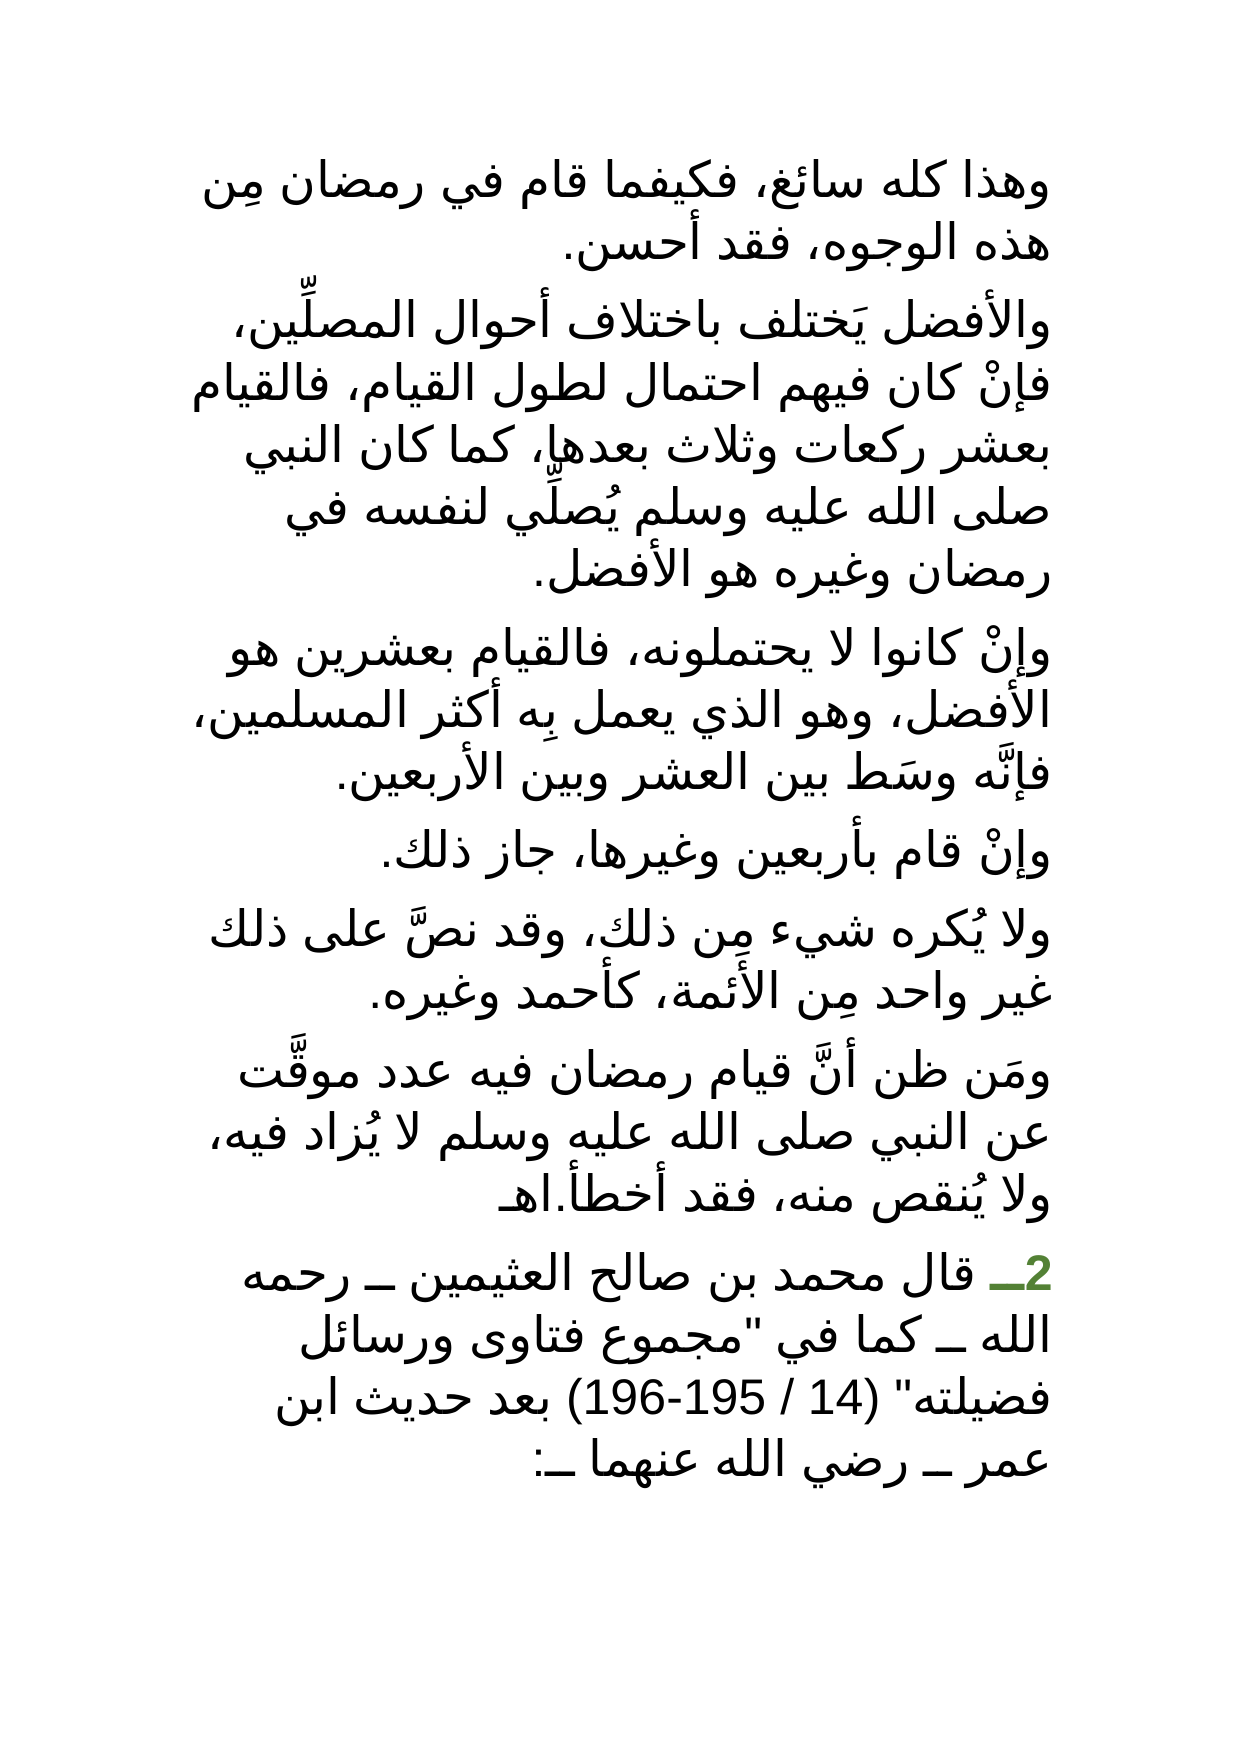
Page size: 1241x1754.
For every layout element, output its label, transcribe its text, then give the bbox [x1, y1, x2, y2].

text ومَن ظن أنَّ قيام رمضان فيه عدد موقَّت عن النبي صلى الله عليه وسلم لا يُزاد فيه، ولا يُنقص منه، فقد أخطأ.اهـ [187, 1040, 1053, 1222]
text وإنْ كانوا لا يحتملونه، فالقيام بعشرين هو الأفضل، وهو الذي يعمل بِه أكثر المسلمين، فإنَّه وسَط بين العشر وبين الأربعين. [187, 618, 1053, 799]
text وإنْ قام بأربعين وغيرها، جاز ذلك. [187, 821, 1053, 878]
text 2ــ قال محمد بن صالح العثيمين ــ رحمه الله ــ كما في "مجموع فتاوى ورسائل فضيلته" (14 / 195-196) بعد حديث ابن عمر ــ رضي الله عنهما ــ: [187, 1243, 1053, 1487]
text والأفضل يَختلف باختلاف أحوال المصلِّين، فإنْ كان فيهم احتمال لطول القيام، فالقيام بعشر ركعات وثلاث بعدها، كما كان النبي صلى الله عليه وسلم يُصلِّي لنفسه في رمضان وغيره هو الأفضل. [187, 291, 1053, 597]
text وهذا كله سائغ، فكيفما قام في رمضان مِن هذه الوجوه، فقد أحسن. [187, 150, 1053, 269]
text ولا يُكره شيء مِن ذلك، وقد نصَّ على ذلك غير واحد مِن الأئمة، كأحمد وغيره. [187, 899, 1053, 1019]
